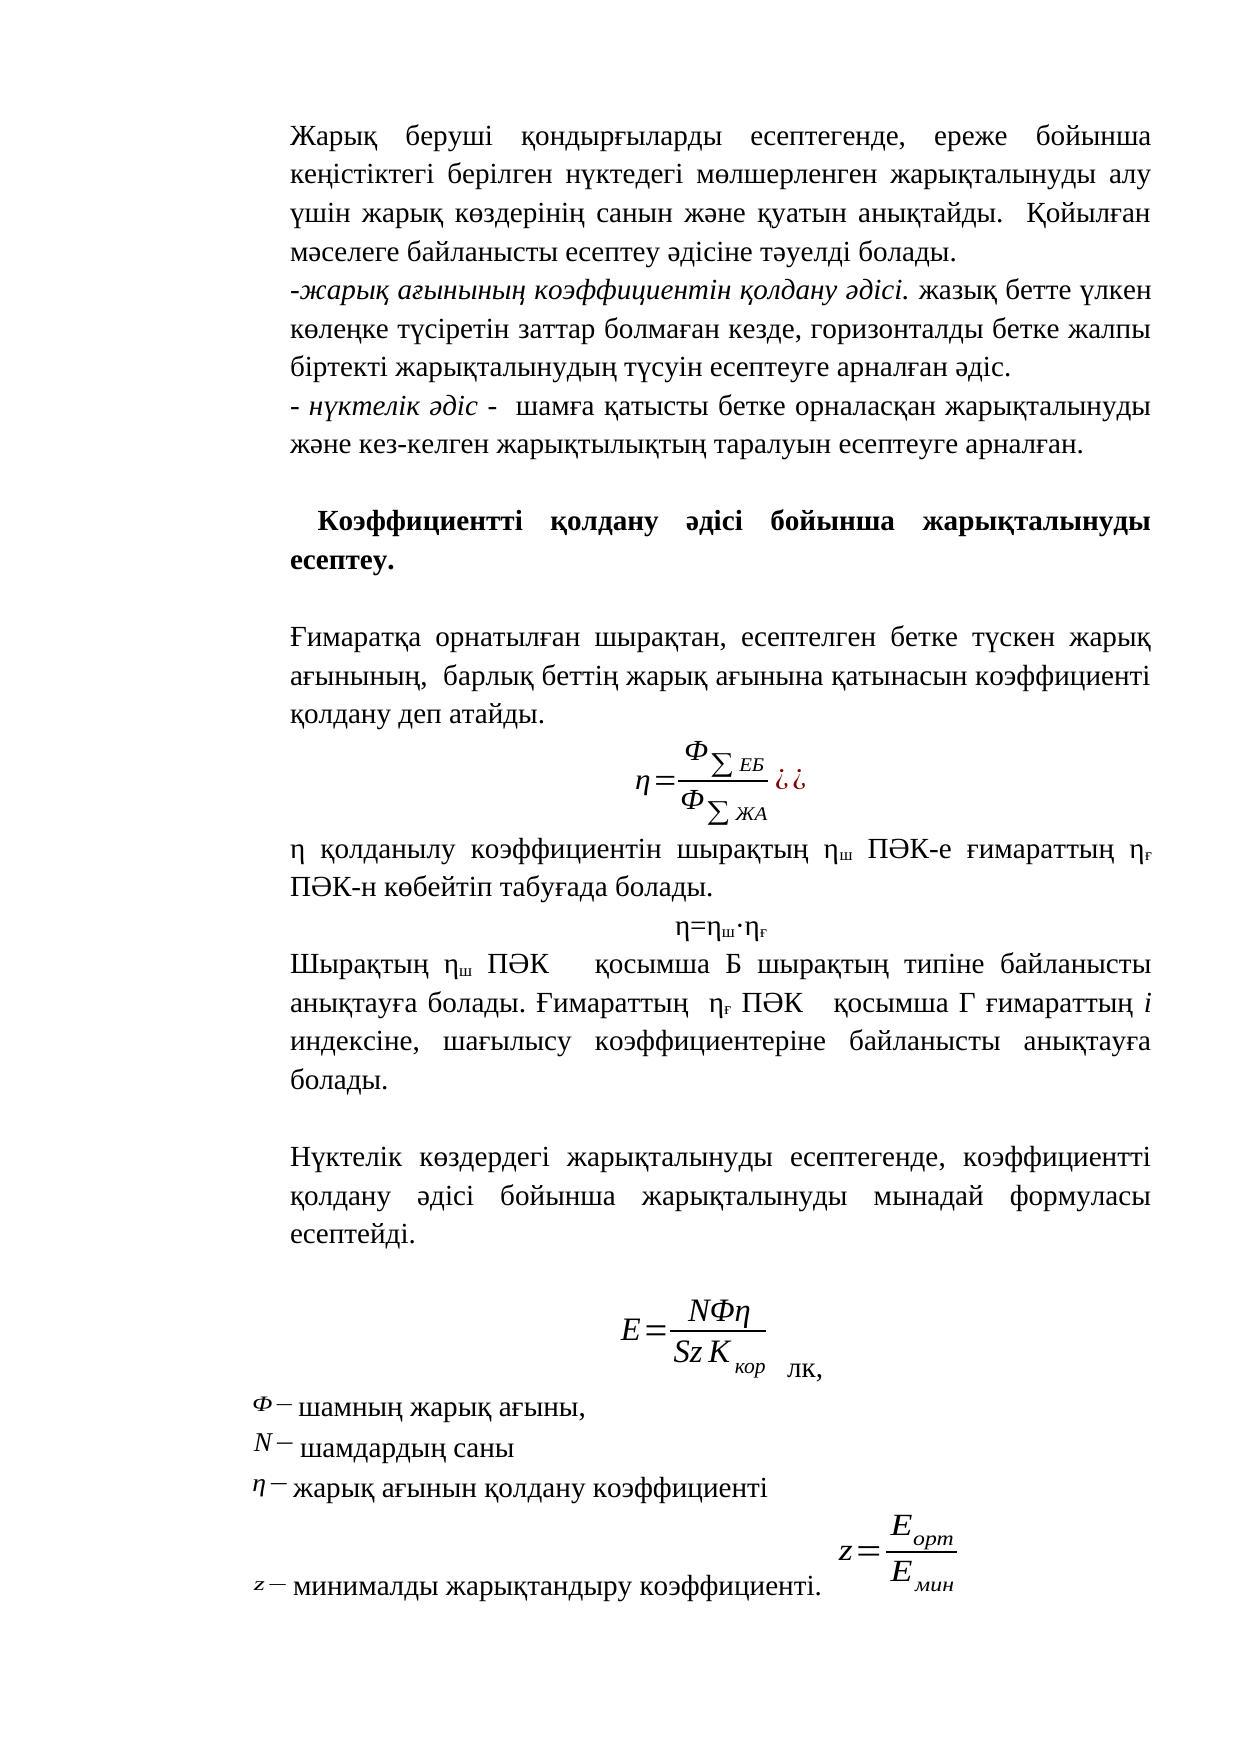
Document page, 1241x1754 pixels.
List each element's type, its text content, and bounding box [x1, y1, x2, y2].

list шамдардың саны [252, 1428, 1152, 1464]
list шамның жарық ағыны, [252, 1389, 1152, 1423]
list Жарық беруші қондырғыларды есептегенде, ереже бойынша кеңістіктегі берілген нүктедегі мөлшерленген жарықталынуды алу үшін жарық көздерінің санын және қуатын анықтайды. Қойылған мәселеге байланысты есептеу әдісіне тәуелді болады. [290, 118, 1152, 267]
list Коэффициентті қолдану әдісі бойынша жарықталынуды есептеу. [290, 503, 1152, 576]
list Нүктелік көздердегі жарықталынуды есептегенде, коэффициентті қолдану әдісі бойынша жарықталынуды мынадай формуласы есептейді. [290, 1139, 1152, 1250]
list η қолданылу коэффициентін шырақтың ηш ПӘК-е ғимараттың ηғ ПӘК-н көбейтіп табуғада болады. [290, 831, 1152, 903]
list - нүктелік әдіс - шамға қатысты бетке орналасқан жарықталынуды және кез-келген жарықтылықтың таралуын есептеуге арналған. [290, 388, 1152, 460]
list лк, [290, 1293, 1152, 1384]
list Ғимаратқа орнатылған шырақтан, есептелген бетке түскен жарық ағынының, барлық беттің жарық ағынына қатынасын коэффициенті қолдану деп атайды. [290, 619, 1152, 730]
list -жарық ағынының коэффициентін қолдану әдісі. жазық бетте үлкен көлеңке түсіретін заттар болмаған кезде, горизонталды бетке жалпы біртекті жарықталынудың түсуін есептеуге арналған әдіс. [290, 272, 1152, 383]
list η=ηш·ηғ [290, 908, 1152, 941]
list Шырақтың ηш ПӘК қосымша Б шырақтың типіне байланысты анықтауға болады. Ғимараттың ηғ ПӘК қосымша Г ғимараттың i индексіне, шағылысу коэффициентеріне байланысты анықтауға болады. [290, 946, 1152, 1096]
list минималды жарықтандыру коэффициенті. [252, 1508, 1152, 1601]
list жарық ағынын қолдану коэффициенті [252, 1469, 1152, 1503]
